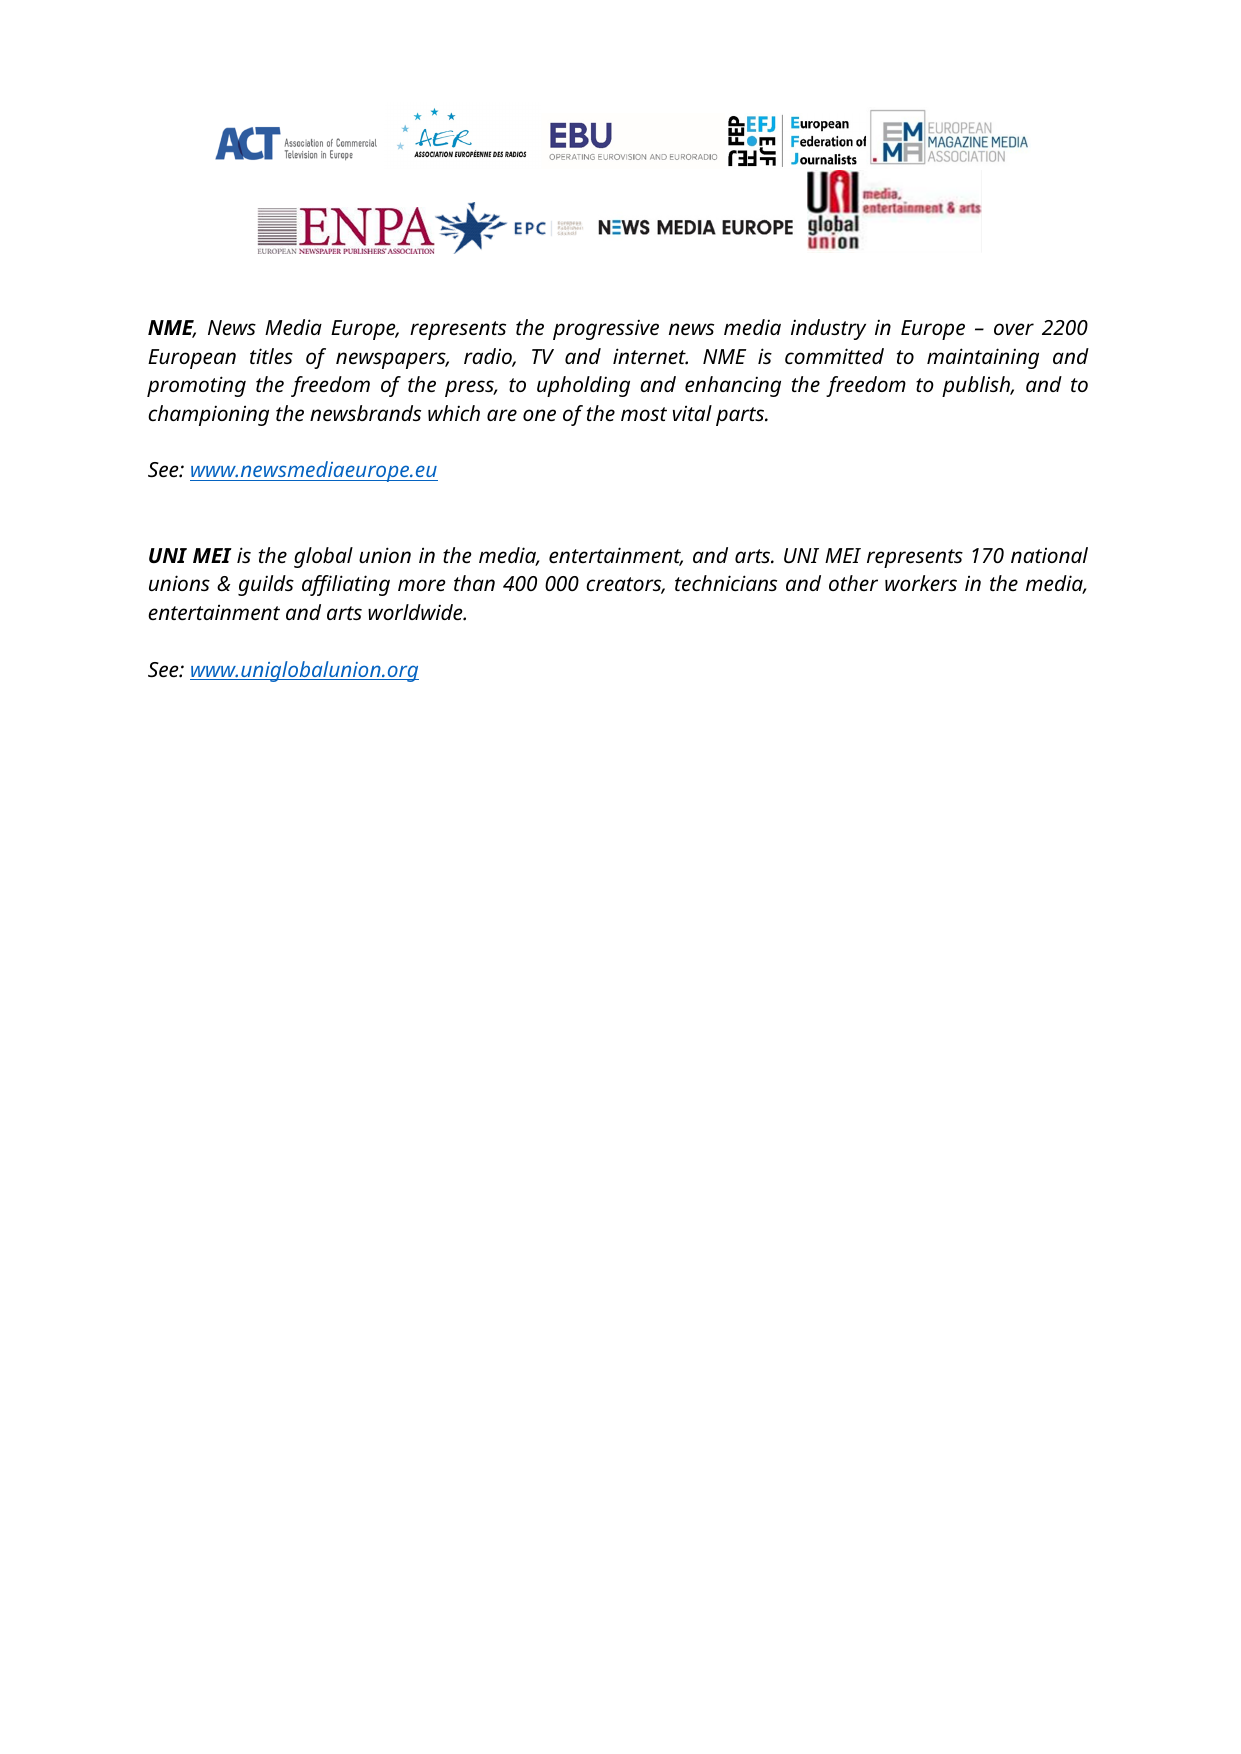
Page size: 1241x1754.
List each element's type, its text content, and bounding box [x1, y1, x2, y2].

text See: www.newsmediaeurope.eu [148, 456, 1093, 484]
text NME, News Media Europe, represents the progressive news media industry in Europe – over 2200 European titles of newspapers, radio, TV and internet. NME is committed to maintaining and promoting the freedom of the press, to upholding and enhancing the freedom to publish, and to championing the newsbrands which are one of the most vital parts. [148, 313, 1093, 427]
picture [257, 170, 983, 254]
text UNI MEI is the global union in the media, entertainment, and arts. UNI MEI represents 170 national unions & guilds affiliating more than 400 000 creators, technicians and other workers in the media, entertainment and arts worldwide. [148, 541, 1093, 626]
picture [209, 102, 1031, 169]
text See: www.uniglobalunion.org [148, 655, 1093, 683]
